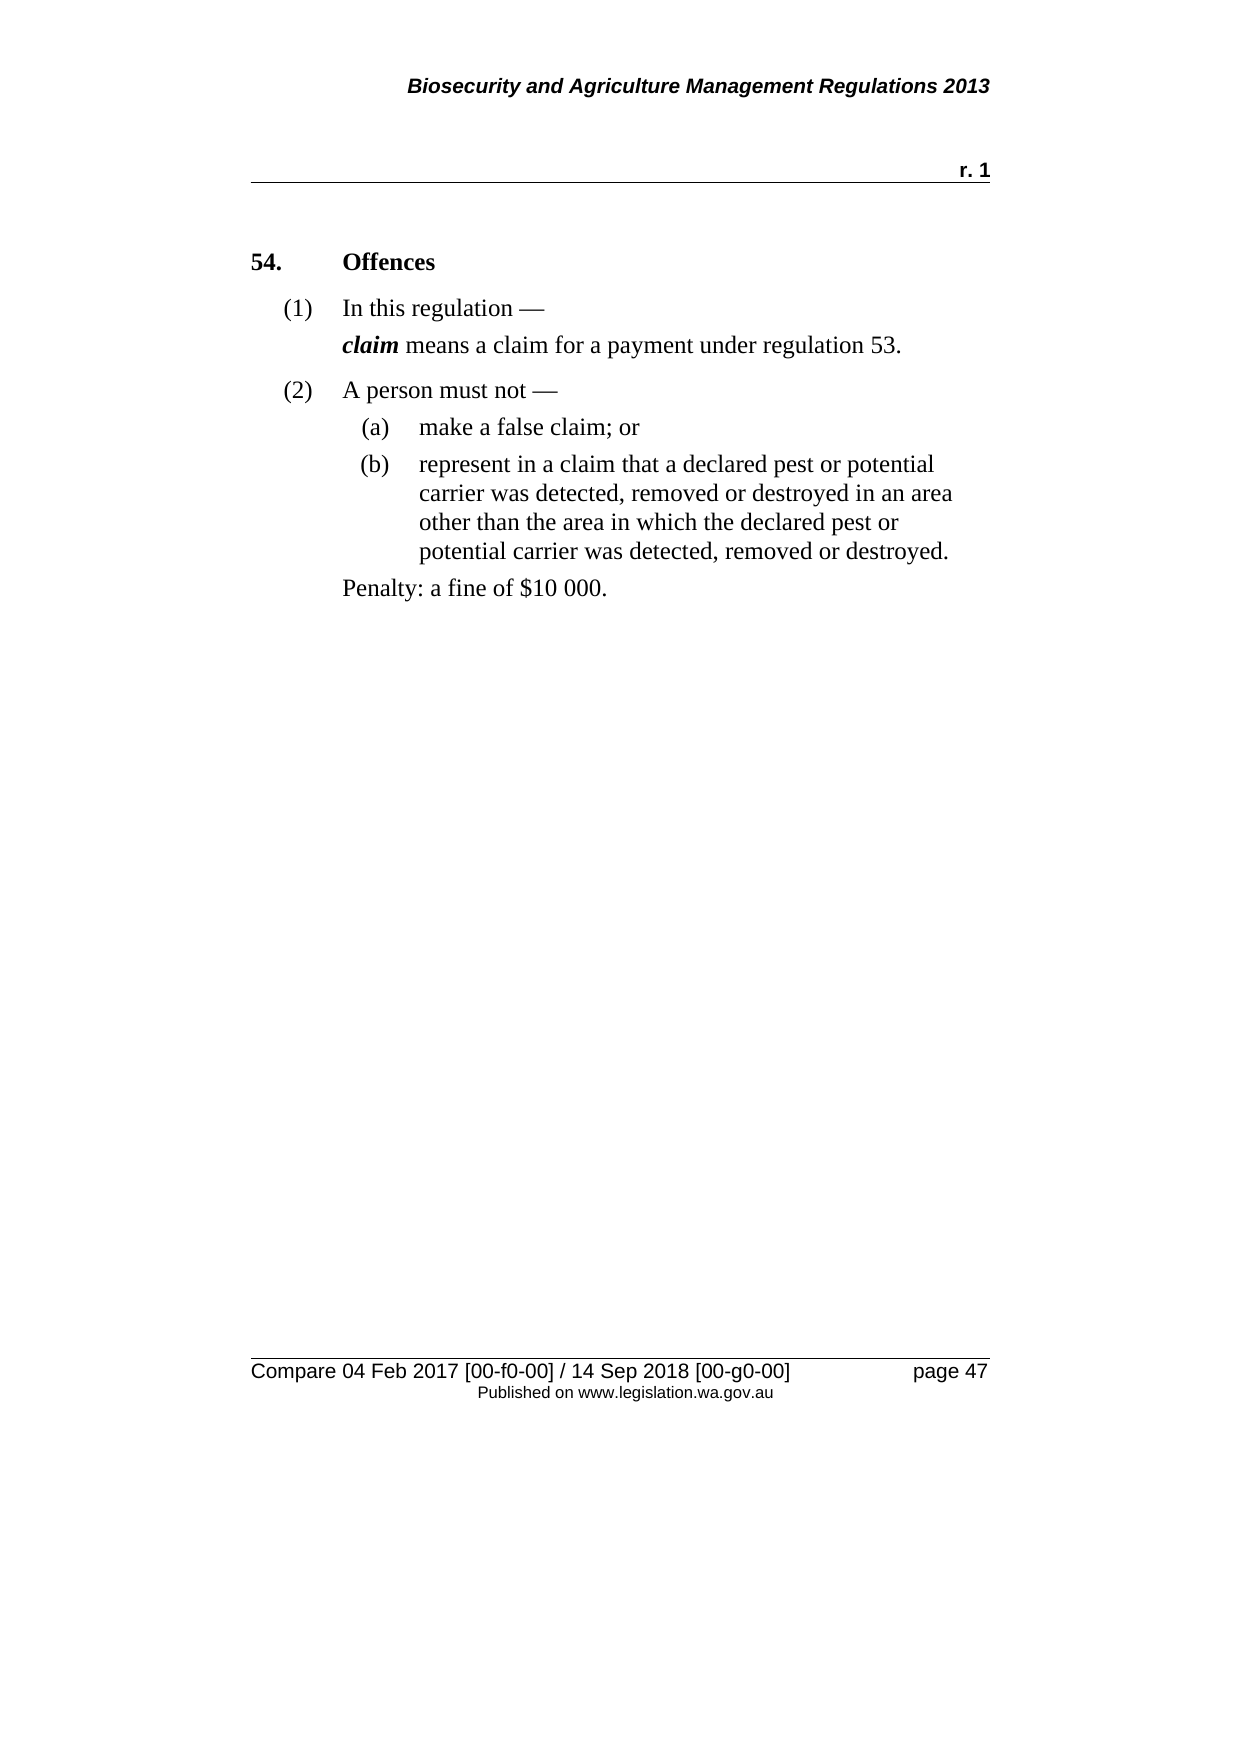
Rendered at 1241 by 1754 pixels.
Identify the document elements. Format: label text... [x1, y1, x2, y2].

text (1) In this regulation — [251, 293, 990, 322]
text (b) represent in a claim that a declared pest or potential carrier was detected, removed or destroyed in an area other than the area in which the declared pest or potential carrier was detected, removed or destroyed. [251, 449, 990, 564]
text Penalty: a fine of $10 000. [251, 573, 990, 602]
text (a) make a false claim; or [251, 412, 990, 441]
text claim means a claim for a payment under regulation 53. [251, 330, 990, 359]
text (2) A person must not — [251, 375, 990, 404]
subtitle 54. Offences [251, 247, 990, 276]
